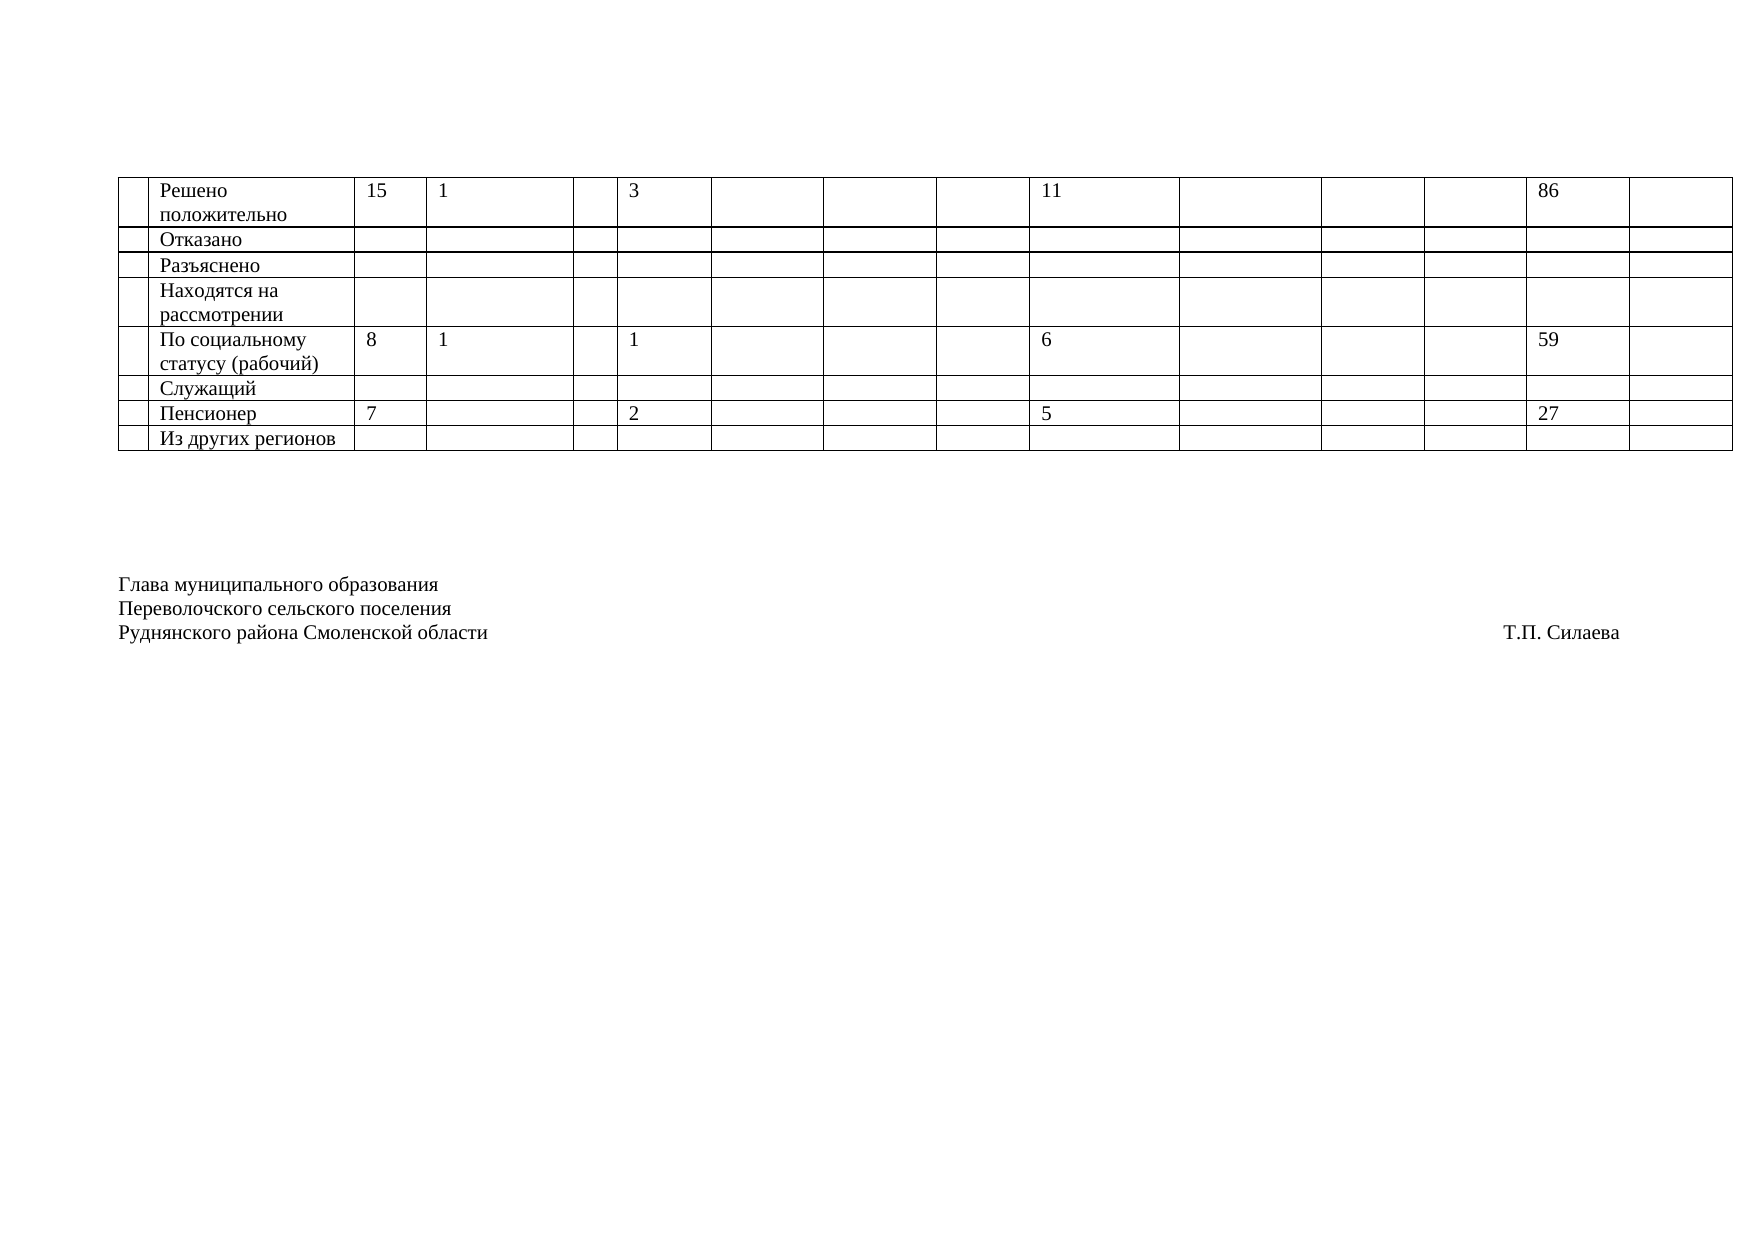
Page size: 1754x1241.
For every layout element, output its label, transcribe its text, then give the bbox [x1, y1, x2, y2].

table_cell [1322, 178, 1424, 226]
table_cell [824, 278, 936, 326]
table_cell [427, 228, 573, 251]
table_cell [1425, 401, 1526, 425]
table_cell 27 [1527, 401, 1629, 425]
text Руднянского района Смоленской области Т.П. Силаева [118, 620, 1636, 644]
table_cell [1180, 253, 1321, 277]
table_cell [824, 228, 936, 251]
table_cell [937, 178, 1029, 226]
table_cell [1030, 426, 1179, 450]
table_cell 11 [1030, 178, 1179, 226]
table_cell [937, 253, 1029, 277]
text Глава муниципального образования [118, 572, 1636, 596]
table_cell Пенсионер [149, 401, 354, 425]
table_cell [1180, 426, 1321, 450]
table_cell [574, 426, 617, 450]
table_cell [618, 253, 711, 277]
table_cell [355, 253, 426, 277]
table_cell [618, 278, 711, 326]
table_cell [1180, 178, 1321, 226]
table_cell [1180, 376, 1321, 400]
table_cell [937, 376, 1029, 400]
table_cell [1322, 376, 1424, 400]
table_cell [119, 426, 148, 450]
table_cell [937, 401, 1029, 425]
table_cell [574, 376, 617, 400]
table_cell 59 [1527, 327, 1629, 375]
table_cell [574, 178, 617, 226]
table_cell [427, 278, 573, 326]
table_cell [1180, 401, 1321, 425]
table_cell [119, 376, 148, 400]
table_cell [937, 426, 1029, 450]
table_cell [1630, 426, 1732, 450]
table_cell [574, 253, 617, 277]
table_cell Решено положительно [149, 178, 354, 226]
table_cell 15 [355, 178, 426, 226]
table_cell [119, 253, 148, 277]
table_cell [824, 376, 936, 400]
table_cell [119, 228, 148, 251]
table_cell [574, 278, 617, 326]
table_cell [618, 426, 711, 450]
table_cell [937, 228, 1029, 251]
table_cell [712, 253, 823, 277]
table_cell [1322, 228, 1424, 251]
table_cell [712, 228, 823, 251]
table_cell [119, 278, 148, 326]
table_cell [1630, 178, 1732, 226]
table_cell 6 [1030, 327, 1179, 375]
table_cell [1425, 253, 1526, 277]
table_cell [1630, 376, 1732, 400]
table_cell По социальному статусу (рабочий) [149, 327, 354, 375]
table_cell [1180, 278, 1321, 326]
table_cell Из других регионов [149, 426, 354, 450]
table_cell [712, 178, 823, 226]
text Переволочского сельского поселения [118, 596, 1636, 620]
table_cell 86 [1527, 178, 1629, 226]
table_cell Находятся на рассмотрении [149, 278, 354, 326]
table_cell [574, 327, 617, 375]
table_cell [824, 426, 936, 450]
table_cell [1425, 278, 1526, 326]
table_cell [574, 228, 617, 251]
table_cell [1425, 426, 1526, 450]
table_cell [1527, 228, 1629, 251]
table_cell [712, 376, 823, 400]
table_cell [1322, 401, 1424, 425]
table_cell [119, 178, 148, 226]
table_cell [1630, 278, 1732, 326]
table_cell [824, 253, 936, 277]
table_cell [427, 401, 573, 425]
table_cell [119, 327, 148, 375]
table_cell [1630, 327, 1732, 375]
table_cell [574, 401, 617, 425]
table_cell Служащий [149, 376, 354, 400]
table_cell [618, 376, 711, 400]
table_cell [119, 401, 148, 425]
table_cell Разъяснено [149, 253, 354, 277]
table_cell [1322, 253, 1424, 277]
table_cell [1322, 426, 1424, 450]
table_cell [1527, 253, 1629, 277]
table_cell [427, 376, 573, 400]
table_cell [1425, 376, 1526, 400]
table_cell [1630, 228, 1732, 251]
table_cell [937, 327, 1029, 375]
table_cell [1030, 376, 1179, 400]
table_cell 8 [355, 327, 426, 375]
table_cell [712, 278, 823, 326]
table_cell [1425, 228, 1526, 251]
table_cell [1030, 228, 1179, 251]
table_cell [1180, 327, 1321, 375]
table_cell [824, 401, 936, 425]
table_cell [1030, 253, 1179, 277]
table_cell [1527, 426, 1629, 450]
table_cell [712, 401, 823, 425]
table_cell [937, 278, 1029, 326]
table_cell [1030, 278, 1179, 326]
table_cell 7 [355, 401, 426, 425]
table_cell 2 [618, 401, 711, 425]
table_cell [355, 228, 426, 251]
table_cell [1322, 278, 1424, 326]
table_cell 1 [427, 327, 573, 375]
table_cell [1527, 376, 1629, 400]
table_cell [618, 228, 711, 251]
table_cell [824, 178, 936, 226]
table_cell 1 [427, 178, 573, 226]
table_cell Отказано [149, 228, 354, 251]
table_cell [1630, 401, 1732, 425]
table_cell [824, 327, 936, 375]
table_cell [355, 278, 426, 326]
table_cell [712, 426, 823, 450]
table_cell 3 [618, 178, 711, 226]
table_cell [1322, 327, 1424, 375]
table_cell [712, 327, 823, 375]
table_cell [1180, 228, 1321, 251]
table_cell [427, 426, 573, 450]
table_cell 1 [618, 327, 711, 375]
table_cell [1425, 178, 1526, 226]
table_cell [1630, 253, 1732, 277]
table_cell [355, 376, 426, 400]
table_cell [427, 253, 573, 277]
table_cell [355, 426, 426, 450]
table_cell [1527, 278, 1629, 326]
table_cell 5 [1030, 401, 1179, 425]
table_cell [1425, 327, 1526, 375]
